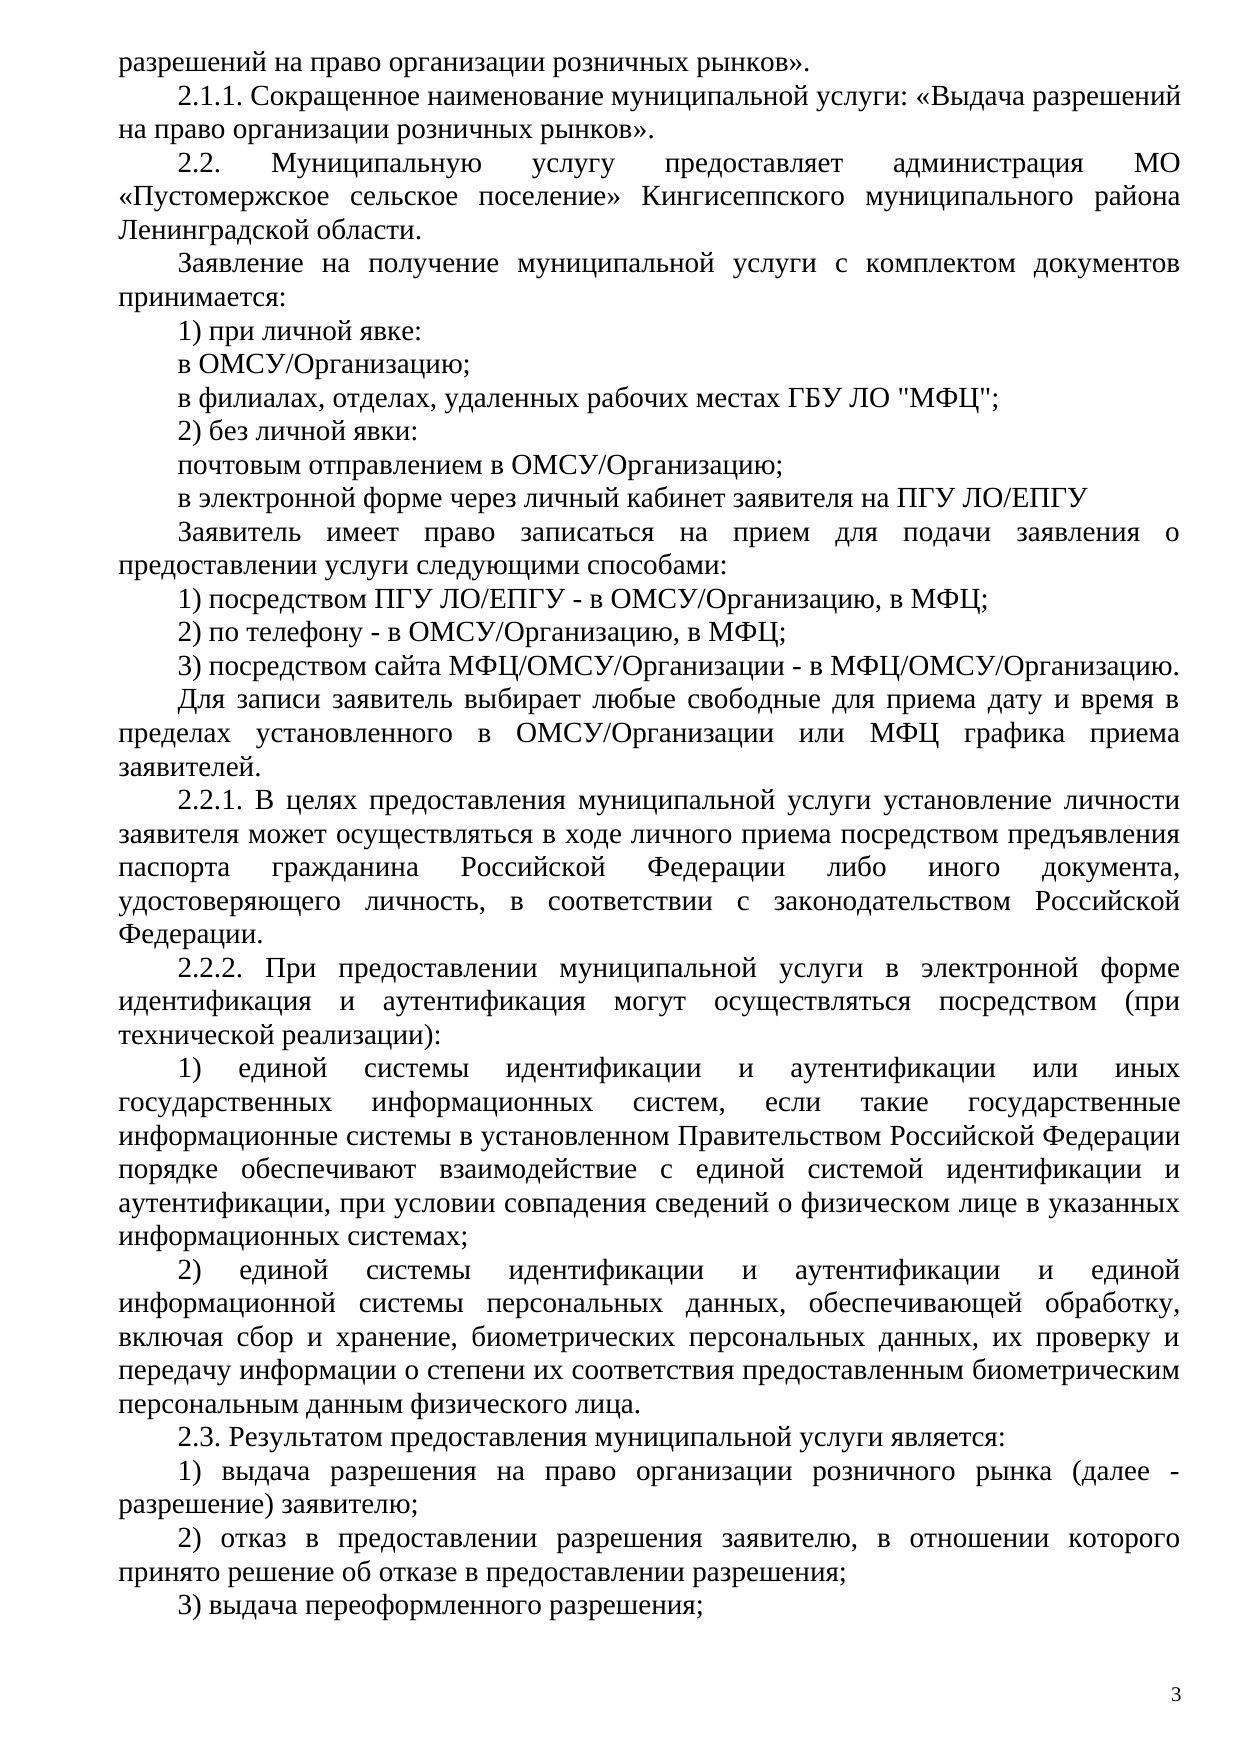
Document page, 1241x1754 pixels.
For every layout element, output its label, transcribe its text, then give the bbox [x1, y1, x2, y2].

text Для записи заявитель выбирает любые свободные для приема дату и время в пределах установленного в ОМСУ/Организации или МФЦ графика приема заявителей. [118, 682, 1181, 782]
text в филиалах, отделах, удаленных рабочих местах ГБУ ЛО "МФЦ"; [118, 380, 1181, 413]
text Заявитель имеет право записаться на прием для подачи заявления о предоставлении услуги следующими способами: [118, 514, 1181, 581]
text 1) единой системы идентификации и аутентификации или иных государственных информационных систем, если такие государственные информационные системы в установленном Правительством Российской Федерации порядке обеспечивают взаимодействие с единой системой идентификации и аутентификации, при условии совпадения сведений о физическом лице в указанных информационных системах; [118, 1051, 1181, 1252]
text 3) посредством сайта МФЦ/ОМСУ/Организации - в МФЦ/ОМСУ/Организацию. [118, 648, 1181, 682]
text 2.1.1. Сокращенное наименование муниципальной услуги: «Выдача разрешений на право организации розничных рынков». [118, 78, 1181, 145]
text 2) отказ в предоставлении разрешения заявителю, в отношении которого принято решение об отказе в предоставлении разрешения; [118, 1520, 1181, 1587]
text 2.2.2. При предоставлении муниципальной услуги в электронной форме идентификация и аутентификация могут осуществляться посредством (при технической реализации): [118, 950, 1181, 1051]
text 1) при личной явке: [118, 313, 1181, 346]
text 3) выдача переоформленного разрешения; [118, 1587, 1181, 1621]
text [118, 44, 1181, 78]
text в ОМСУ/Организацию; [118, 346, 1181, 380]
text 1) посредством ПГУ ЛО/ЕПГУ - в ОМСУ/Организацию, в МФЦ; [118, 581, 1181, 614]
text в электронной форме через личный кабинет заявителя на ПГУ ЛО/ЕПГУ [118, 480, 1181, 514]
text почтовым отправлением в ОМСУ/Организацию; [118, 447, 1181, 480]
text Заявление на получение муниципальной услуги с комплектом документов принимается: [118, 246, 1181, 313]
text 2) без личной явки: [118, 413, 1181, 447]
text 2.2.1. В целях предоставления муниципальной услуги установление личности заявителя может осуществляться в ходе личного приема посредством предъявления паспорта гражданина Российской Федерации либо иного документа, удостоверяющего личность, в соответствии с законодательством Российской Федерации. [118, 782, 1181, 950]
text 2) по телефону - в ОМСУ/Организацию, в МФЦ; [118, 614, 1181, 648]
text 2.3. Результатом предоставления муниципальной услуги является: [118, 1419, 1181, 1453]
text 1) выдача разрешения на право организации розничного рынка (далее - разрешение) заявителю; [118, 1453, 1181, 1520]
text 2.2. Муниципальную услугу предоставляет администрация МО «Пустомержское сельское поселение» Кингисеппского муниципального района Ленинградской области. [118, 145, 1181, 246]
text 2) единой системы идентификации и аутентификации и единой информационной системы персональных данных, обеспечивающей обработку, включая сбор и хранение, биометрических персональных данных, их проверку и передачу информации о степени их соответствия предоставленным биометрическим персональным данным физического лица. [118, 1252, 1181, 1419]
